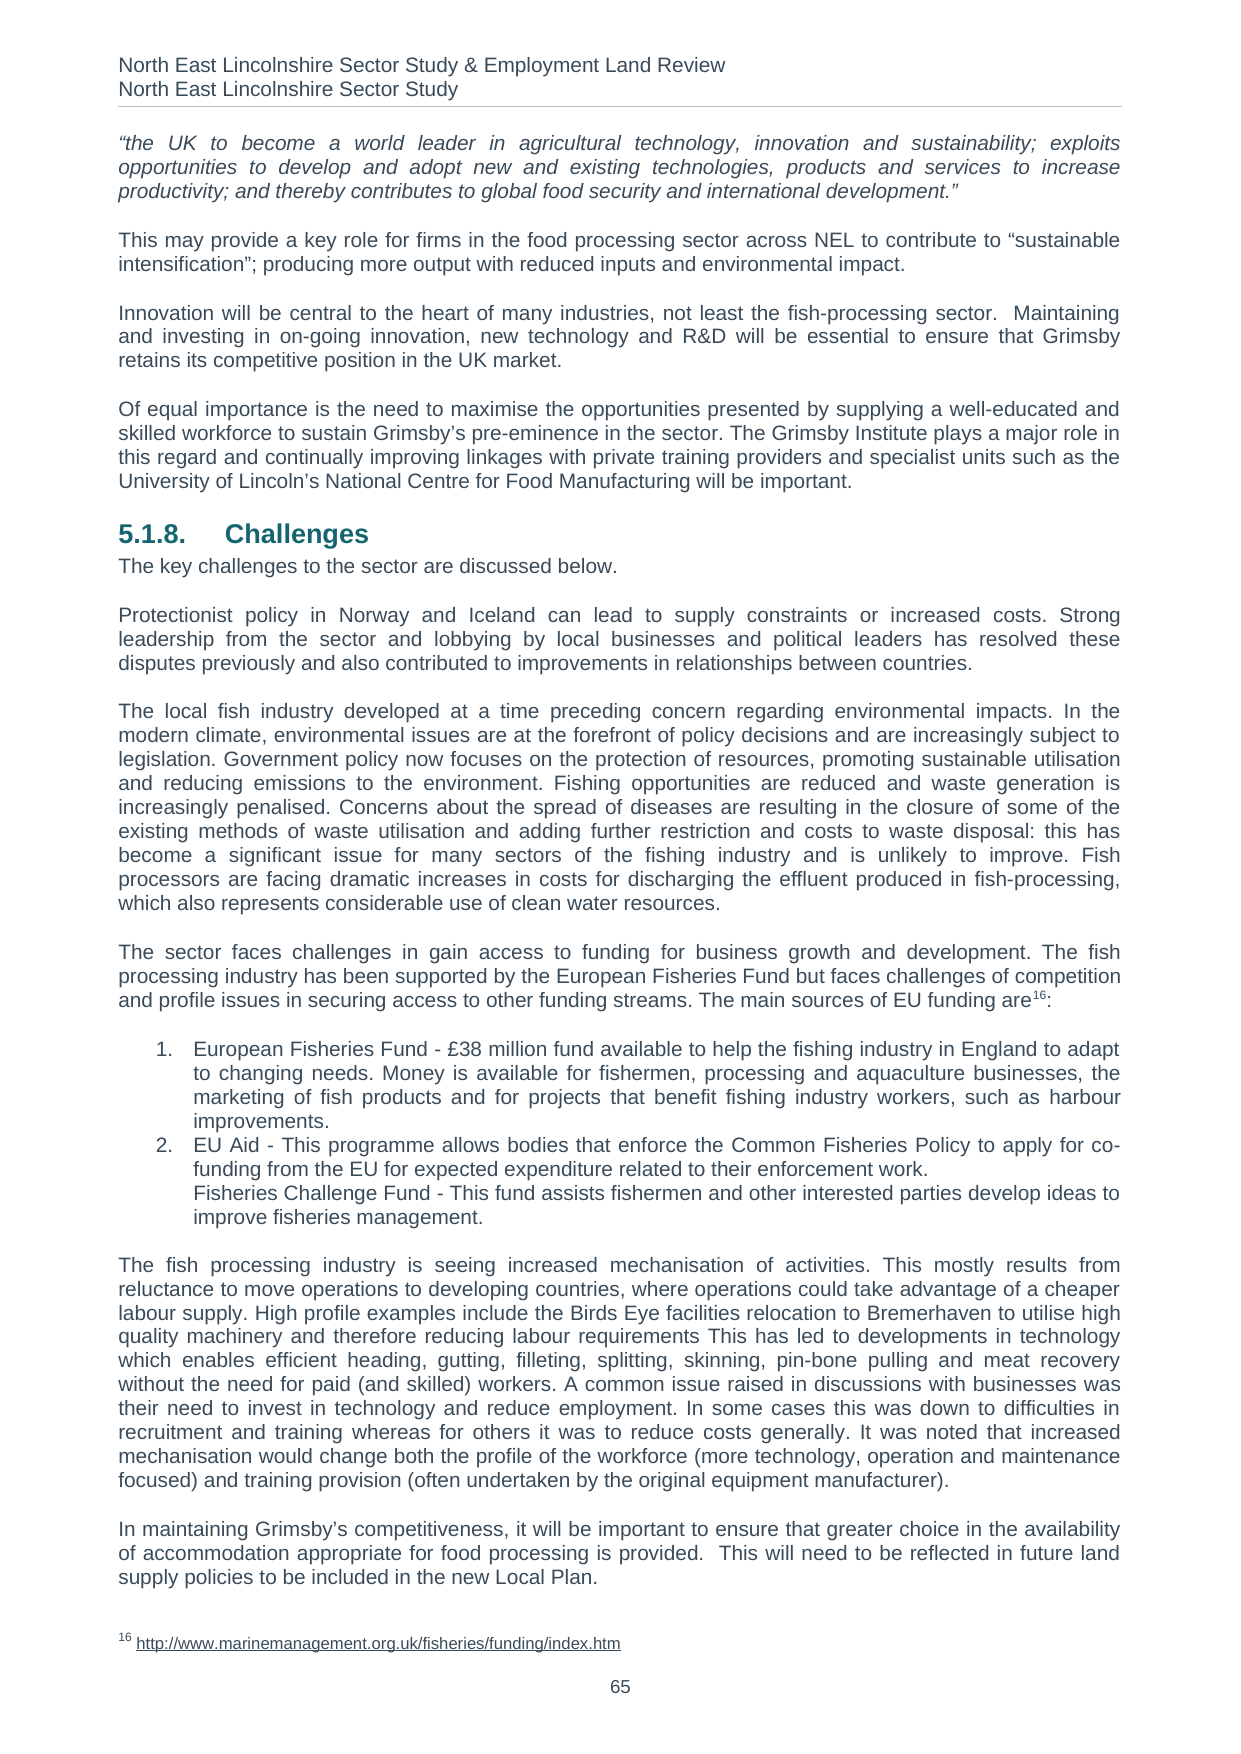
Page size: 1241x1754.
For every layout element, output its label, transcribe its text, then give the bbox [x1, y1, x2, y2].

subtitle Challenges [118, 518, 1122, 549]
list EU Aid - This programme allows bodies that enforce the Common Fisheries Policy to apply for co-funding from the EU for expected expenditure related to their enforcement work. [156, 1133, 1122, 1181]
text In maintaining Grimsby’s competitiveness, it will be important to ensure that greater choice in the availability of accommodation appropriate for food processing is provided. This will need to be reflected in future land supply policies to be included in the new Local Plan. [118, 1517, 1122, 1589]
text Innovation will be central to the heart of many industries, not least the fish-processing sector. Maintaining and investing in on-going innovation, new technology and R&D will be essential to ensure that Grimsby retains its competitive position in the UK market. [118, 300, 1122, 372]
text The local fish industry developed at a time preceding concern regarding environmental impacts. In the modern climate, environmental issues are at the forefront of policy decisions and are increasingly subject to legislation. Government policy now focuses on the protection of resources, promoting sustainable utilisation and reducing emissions to the environment. Fishing opportunities are reduced and waste generation is increasingly penalised. Concerns about the spread of diseases are resulting in the closure of some of the existing methods of waste utilisation and adding further restriction and costs to waste disposal: this has become a significant issue for many sectors of the fishing industry and is unlikely to improve. Fish processors are facing dramatic increases in costs for discharging the effluent produced in fish-processing, which also represents considerable use of clean water resources. [118, 699, 1122, 915]
text “the UK to become a world leader in agricultural technology, innovation and sustainability; exploits opportunities to develop and adopt new and existing technologies, products and services to increase productivity; and thereby contributes to global food security and international development.” [118, 131, 1122, 202]
text This may provide a key role for firms in the food processing sector across NEL to contribute to “sustainable intensification”; producing more output with reduced inputs and environmental impact. [118, 227, 1122, 275]
text Of equal importance is the need to maximise the opportunities presented by supplying a well-educated and skilled workforce to sustain Grimsby’s pre-eminence in the sector. The Grimsby Institute plays a major role in this regard and continually improving linkages with private training providers and specialist units such as the University of Lincoln’s National Centre for Food Manufacturing will be important. [118, 397, 1122, 493]
text Protectionist policy in Norway and Iceland can lead to supply constraints or increased costs. Strong leadership from the sector and lobbying by local businesses and political leaders has resolved these disputes previously and also contributed to improvements in relationships between countries. [118, 602, 1122, 674]
text The key challenges to the sector are discussed below. [118, 553, 1122, 577]
text The fish processing industry is seeing increased mechanisation of activities. This mostly results from reluctance to move operations to developing countries, where operations could take advantage of a cheaper labour supply. High profile examples include the Birds Eye facilities relocation to Bremerhaven to utilise high quality machinery and therefore reducing labour requirements This has led to developments in technology which enables efficient heading, gutting, filleting, splitting, skinning, pin-bone pulling and meat recovery without the need for paid (and skilled) workers. A common issue raised in discussions with businesses was their need to invest in technology and reduce employment. In some cases this was down to difficulties in recruitment and training whereas for others it was to reduce costs generally. It was noted that increased mechanisation would change both the profile of the workforce (more technology, operation and maintenance focused) and training provision (often undertaken by the original equipment manufacturer). [118, 1252, 1122, 1492]
list European Fisheries Fund - £38 million fund available to help the fishing industry in England to adapt to changing needs. Money is available for fishermen, processing and aquaculture businesses, the marketing of fish products and for projects that benefit fishing industry workers, such as harbour improvements. [156, 1037, 1122, 1133]
list Fisheries Challenge Fund - This fund assists fishermen and other interested parties develop ideas to improve fisheries management. [193, 1181, 1122, 1228]
text The sector faces challenges in gain access to funding for business growth and development. The fish processing industry has been supported by the European Fisheries Fund but faces challenges of competition and profile issues in securing access to other funding streams. The main sources of EU funding are: [118, 940, 1122, 1012]
